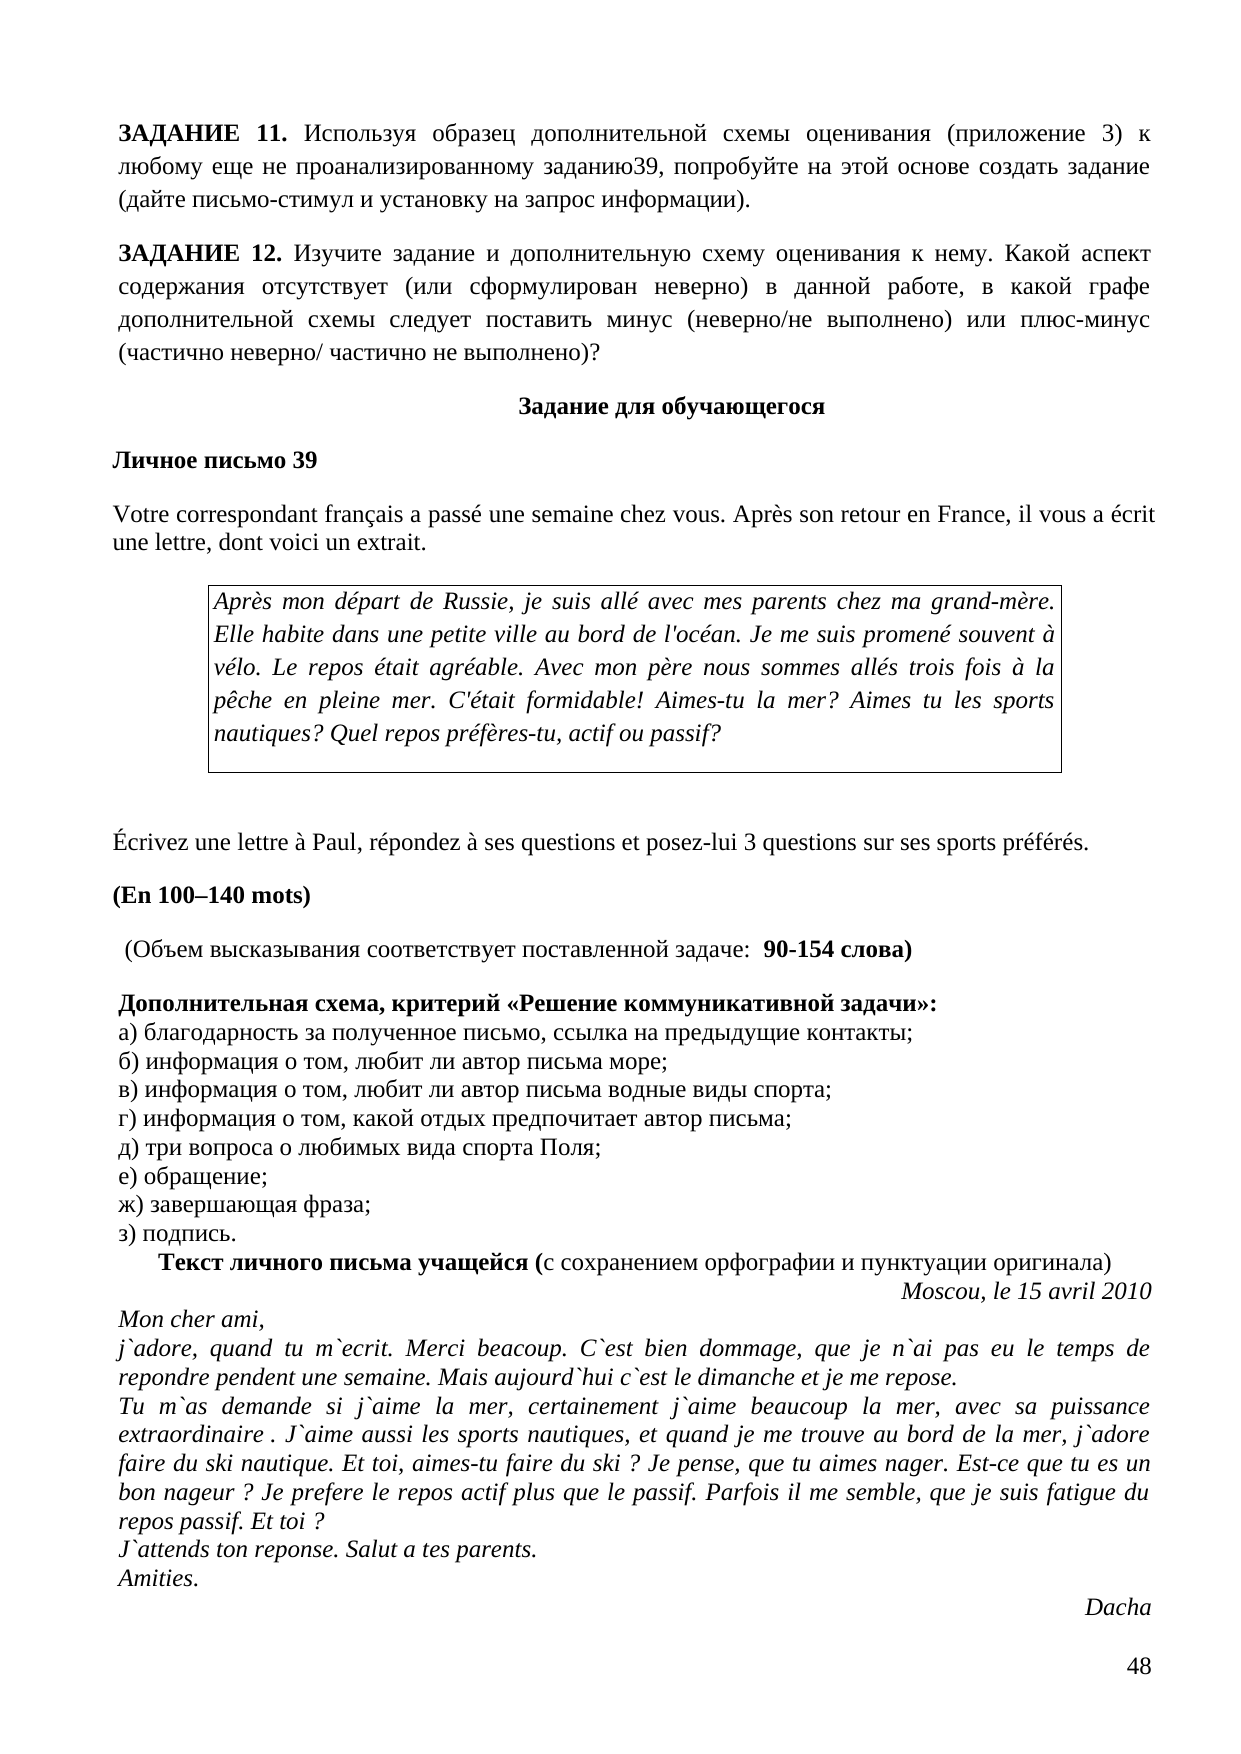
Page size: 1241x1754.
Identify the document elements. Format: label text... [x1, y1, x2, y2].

table_header Après mon départ de Russie, je suis allé avec mes parents chez ma grand-mère. Elle habite dans une petite ville au bord de l'océan. Je me suis promené souvent à vélo. Le repos était agréable. Avec mon père nous sommes allés trois fois à la pêche en pleine mer. C'était formidable! Aimes-tu la mer? Aimes tu les sports nautiques? Quel repos préfères-tu, actif ou passif? [209, 586, 1061, 772]
text г) информация о том, какой отдых предпочитает автор письма; [118, 1103, 1152, 1132]
text Écrivez une lettre à Paul, répondez à ses questions et posez-lui 3 questions sur ses sports préférés. [112, 827, 1157, 856]
text Дополнительная схема, критерий «Решение коммуникативной задачи»: [118, 988, 1152, 1017]
text Votre correspondant français a passé une semaine chez vous. Après son retour en France, il vous a écrit une lettre, dont voici un extrait. [112, 499, 1157, 556]
text ж) завершающая фраза; [118, 1189, 1152, 1218]
text в) информация о том, любит ли автор письма водные виды спорта; [118, 1074, 1152, 1103]
text Текст личного письма учащейся (с сохранением орфографии и пунктуации оригинала) [118, 1247, 1152, 1276]
text J`attends ton reponse. Salut a tes parents. [118, 1534, 1152, 1563]
text (Объем высказывания соответствует поставленной задаче: 90-154 слова) [118, 934, 1152, 963]
text ЗАДАНИЕ 11. Используя образец дополнительной схемы оценивания (приложение 3) к любому еще не проанализированному заданию39, попробуйте на этой основе создать задание (дайте письмо-стимул и установку на запрос информации). [118, 118, 1152, 213]
text а) благодарность за полученное письмо, ссылка на предыдущие контакты; [118, 1017, 1152, 1046]
text j`adore, quand tu m`ecrit. Merci beacoup. C`est bien dommage, que je n`ai pas eu le temps de repondre pendent une semaine. Mais aujourd`hui c`est le dimanche et je me repose. [118, 1333, 1152, 1391]
text д) три вопроса о любимых вида спорта Поля; [118, 1132, 1152, 1161]
text Amities. [118, 1563, 1152, 1592]
text б) информация о том, любит ли автор письма море; [118, 1046, 1152, 1074]
text Dacha [118, 1592, 1152, 1621]
text Задание для обучающегося [118, 391, 1152, 420]
text (Еn 100–140 mots) [112, 881, 1157, 909]
text е) обращение; [118, 1161, 1152, 1189]
text Mon cher ami, [118, 1304, 1152, 1333]
text Личное письмо 39 [112, 445, 1157, 473]
text ЗАДАНИЕ 12. Изучите задание и дополнительную схему оценивания к нему. Какой аспект содержания отсутствует (или сформулирован неверно) в данной работе, в какой графе дополнительной схемы следует поставить минус (неверно/не выполнено) или плюс-минус (частично неверно/ частично не выполнено)? [118, 238, 1152, 366]
text з) подпись. [118, 1218, 1152, 1247]
text Tu m`as demande si j`aime la mer, certainement j`aime beaucoup la mer, avec sa puissance extraordinaire . J`aime aussi les sports nautiques, et quand je me trouve au bord de la mer, j`adore faire du ski nautique. Et toi, aimes-tu faire du ski ? Je pense, que tu aimes nager. Est-ce que tu es un bon nageur ? Je prefere le repos actif plus que le passif. Parfois il me semble, que je suis fatigue du repos passif. Et toi ? [118, 1391, 1152, 1534]
text Moscou, le 15 avril 2010 [118, 1276, 1152, 1304]
